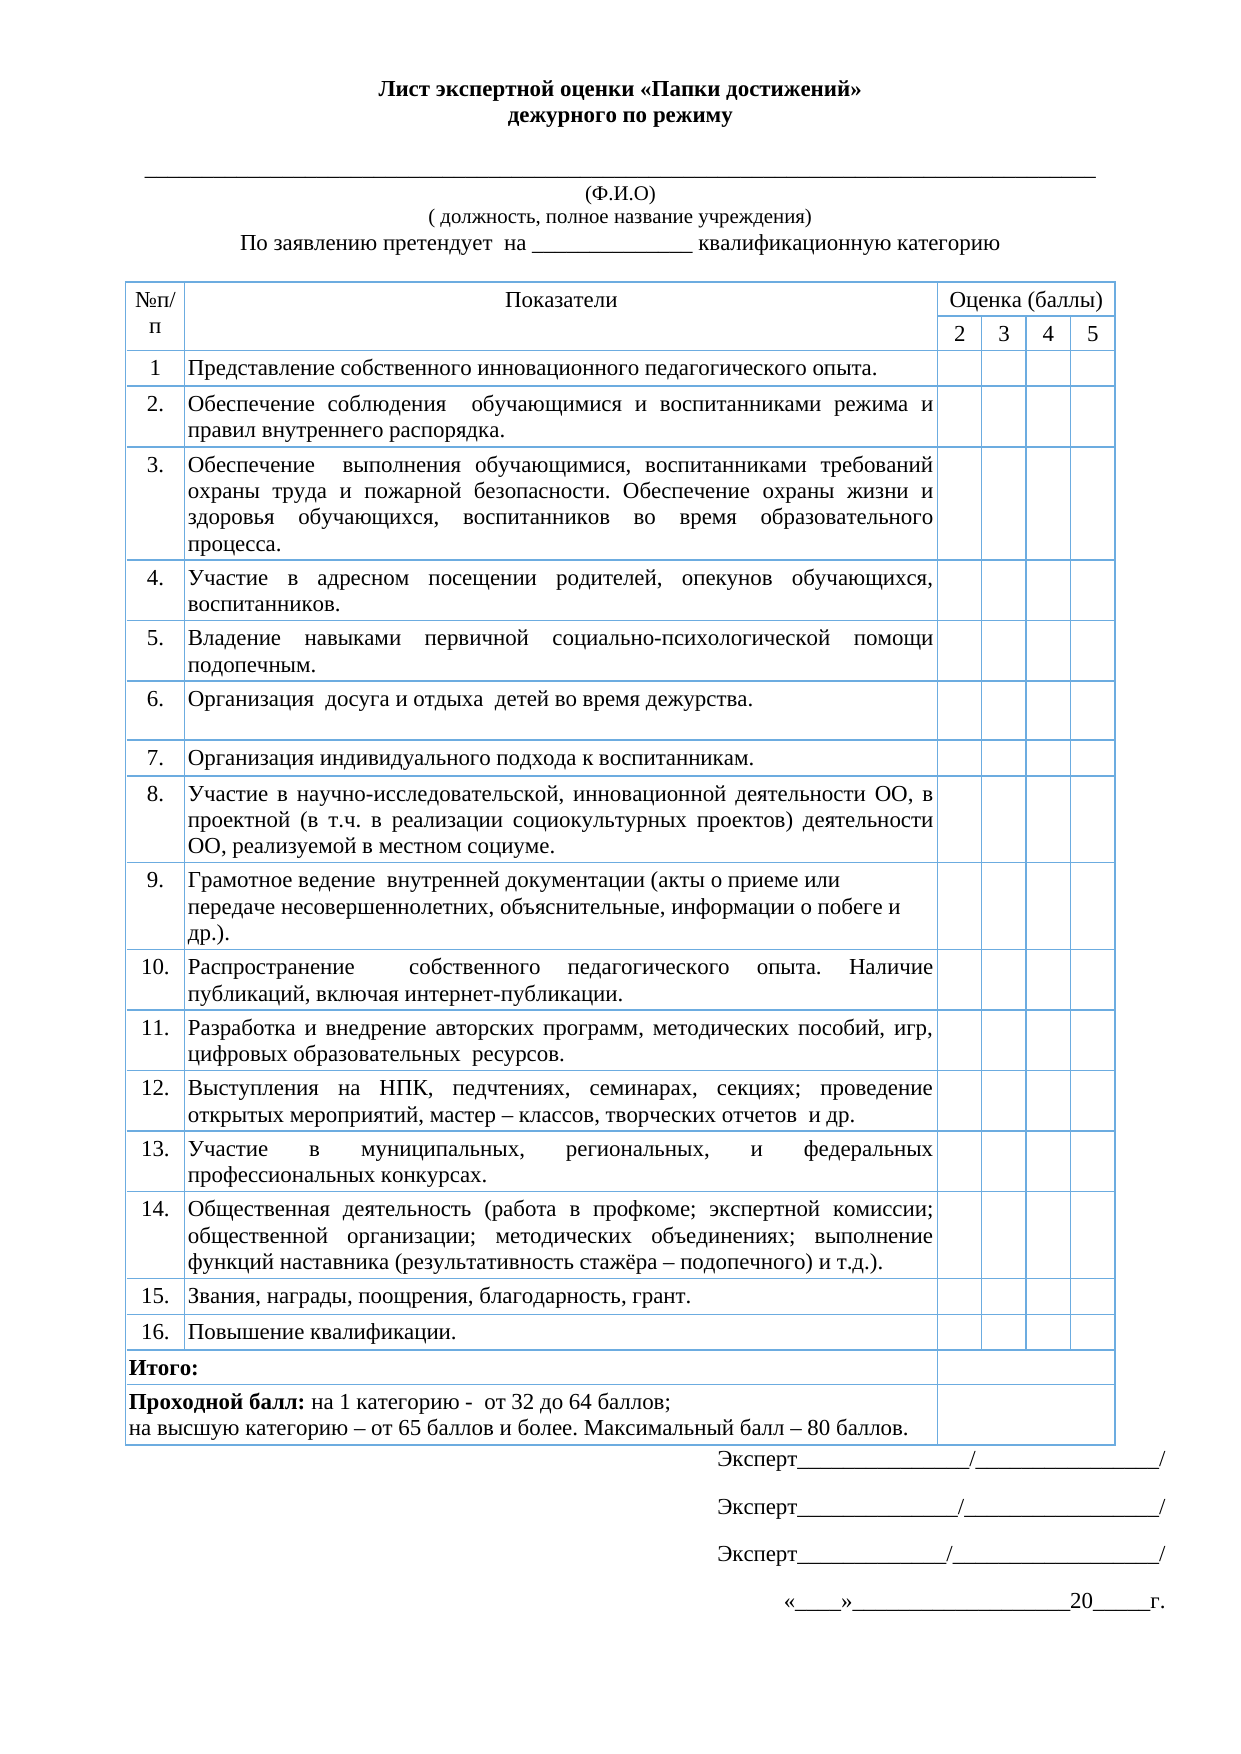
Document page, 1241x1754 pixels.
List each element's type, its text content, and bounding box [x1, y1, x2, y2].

table_cell [982, 682, 1025, 739]
text ( должность, полное название учреждения) [75, 204, 1165, 228]
table_cell Распространение собственного педагогического опыта. Наличие публикаций, включая интернет-публикации. [185, 950, 937, 1009]
table_cell Проходной балл: на 1 категорию - от 32 до 64 баллов; на высшую категорию – от 65 баллов и более. Максимальный балл – 80 баллов. [126, 1385, 937, 1444]
table_cell 1 [126, 351, 184, 385]
table_cell [1027, 777, 1070, 862]
table_cell [1071, 777, 1114, 862]
table_cell [1071, 1192, 1114, 1278]
table_cell [1071, 561, 1114, 620]
table_cell Выступления на НПК, педчтениях, семинарах, секциях; проведение открытых мероприятий, мастер – классов, творческих отчетов и др. [185, 1071, 937, 1130]
table_cell [1027, 621, 1070, 680]
table_cell [938, 1385, 1114, 1444]
table_cell 2. [126, 386, 184, 446]
text дежурного по режиму [75, 101, 1165, 128]
table_cell [1027, 351, 1070, 385]
table_cell Участие в научно-исследовательской, инновационной деятельности ОО, в проектной (в т.ч. в реализации социокультурных проектов) деятельности ОО, реализуемой в местном социуме. [185, 777, 937, 862]
table_cell [938, 1279, 981, 1313]
table_cell [982, 351, 1025, 385]
table_cell [1027, 1071, 1070, 1130]
table_cell [1071, 682, 1114, 739]
table_cell [982, 621, 1025, 680]
table_cell [1027, 561, 1070, 620]
table_cell [1027, 741, 1070, 775]
table_cell [938, 387, 981, 446]
table_cell [938, 1315, 981, 1349]
table_cell [938, 1351, 1114, 1383]
table_cell [938, 1071, 981, 1130]
table_cell [1071, 1132, 1114, 1191]
table_cell 3 [982, 317, 1025, 349]
table_cell Обеспечение соблюдения обучающимися и воспитанниками режима и правил внутреннего распорядка. [185, 387, 937, 446]
table_cell 14. [126, 1192, 184, 1278]
table_cell [938, 448, 981, 559]
text По заявлению претендует на ______________ квалификационную категорию [75, 228, 1165, 255]
table_cell [1071, 351, 1114, 385]
table_cell [1027, 682, 1070, 739]
table_cell [1071, 621, 1114, 680]
table_cell Грамотное ведение внутренней документации (акты о приеме или передаче несовершеннолетних, объяснительные, информации о побеге и др.). [185, 863, 937, 949]
table_cell [982, 1192, 1025, 1278]
table_cell [982, 1071, 1025, 1130]
text «____»___________________20_____г. [75, 1587, 1165, 1613]
table_cell 4 [1027, 317, 1070, 349]
text (Ф.И.О) [75, 180, 1165, 204]
table_cell [1027, 1279, 1070, 1313]
table_cell [1071, 741, 1114, 775]
table_cell Звания, награды, поощрения, благодарность, грант. [185, 1279, 937, 1313]
table_cell [1027, 863, 1070, 949]
table_cell [1027, 387, 1070, 446]
table_cell 6. [126, 681, 184, 739]
table_cell [938, 741, 981, 775]
table_cell [1071, 1011, 1114, 1070]
table_cell [938, 1011, 981, 1070]
table_cell [1071, 1315, 1114, 1349]
table_cell [1071, 863, 1114, 949]
table_cell Владение навыками первичной социально-психологической помощи подопечным. [185, 621, 937, 680]
table_cell 15. [126, 1279, 184, 1313]
text Эксперт_____________/__________________/ [75, 1540, 1165, 1566]
table_cell 11. [126, 1010, 184, 1070]
table_cell [938, 351, 981, 385]
table_cell 3. [126, 447, 184, 559]
table_cell [982, 1315, 1025, 1349]
table_cell [982, 387, 1025, 446]
table_cell 5. [126, 621, 184, 680]
table_cell [938, 1192, 981, 1278]
table_cell Повышение квалификации. [185, 1315, 937, 1349]
text ___________________________________________________________________________________ [75, 154, 1165, 180]
table_cell Обеспечение выполнения обучающимися, воспитанниками требований охраны труда и пожарной безопасности. Обеспечение охраны жизни и здоровья обучающихся, воспитанников во время образовательного процесса. [185, 448, 937, 559]
table_cell [1027, 448, 1070, 559]
table_cell [982, 1011, 1025, 1070]
table_cell [1071, 1071, 1114, 1130]
table_cell Представление собственного инновационного педагогического опыта. [185, 351, 937, 385]
table_cell [938, 682, 981, 739]
table_cell 9. [126, 863, 184, 949]
table_cell [982, 863, 1025, 949]
table_cell 10. [126, 950, 184, 1009]
table_cell [982, 950, 1025, 1009]
table_cell 7. [126, 740, 184, 775]
table_cell [982, 448, 1025, 559]
table_cell [1071, 387, 1114, 446]
table_cell 5 [1071, 317, 1114, 349]
table_header №п/п [126, 283, 184, 349]
table_cell [982, 1132, 1025, 1191]
table_cell [1071, 448, 1114, 559]
table_cell [1027, 1192, 1070, 1278]
table_cell [1027, 950, 1070, 1009]
text Лист экспертной оценки «Папки достижений» [75, 75, 1165, 101]
table_cell [1027, 1011, 1070, 1070]
table_cell [938, 621, 981, 680]
table_cell [982, 777, 1025, 862]
table_cell [938, 863, 981, 949]
table_cell 13. [126, 1131, 184, 1191]
table_cell [1071, 1279, 1114, 1313]
table_cell Участие в адресном посещении родителей, опекунов обучающихся, воспитанников. [185, 561, 937, 620]
table_cell [938, 1132, 981, 1191]
table_cell 2 [938, 317, 981, 349]
table_cell 12. [126, 1071, 184, 1130]
table_cell [938, 777, 981, 862]
table_cell Организация индивидуального подхода к воспитанникам. [185, 741, 937, 775]
table_cell [982, 561, 1025, 620]
text Эксперт______________/_________________/ [75, 1493, 1165, 1519]
table_cell Общественная деятельность (работа в профкоме; экспертной комиссии; общественной организации; методических объединениях; выполнение функций наставника (результативность стажёра – подопечного) и т.д.). [185, 1192, 937, 1278]
table_cell Участие в муниципальных, региональных, и федеральных профессиональных конкурсах. [185, 1132, 937, 1191]
table_cell [938, 561, 981, 620]
table_header Оценка (баллы) [938, 283, 1114, 315]
table_cell 16. [126, 1315, 184, 1349]
table_header Показатели [185, 283, 937, 349]
table_cell [1027, 1132, 1070, 1191]
table_cell Итого: [126, 1350, 937, 1383]
table_cell 8. [126, 776, 184, 862]
table_cell 4. [126, 560, 184, 620]
table_cell Организация досуга и отдыха детей во время дежурства. [185, 682, 937, 739]
table_cell [1027, 1315, 1070, 1349]
table_cell Разработка и внедрение авторских программ, методических пособий, игр, цифровых образовательных ресурсов. [185, 1011, 937, 1070]
table_cell [982, 741, 1025, 775]
text Эксперт_______________/________________/ [75, 1446, 1165, 1472]
table_cell [938, 950, 981, 1009]
table_cell [982, 1279, 1025, 1313]
table_cell [1071, 950, 1114, 1009]
